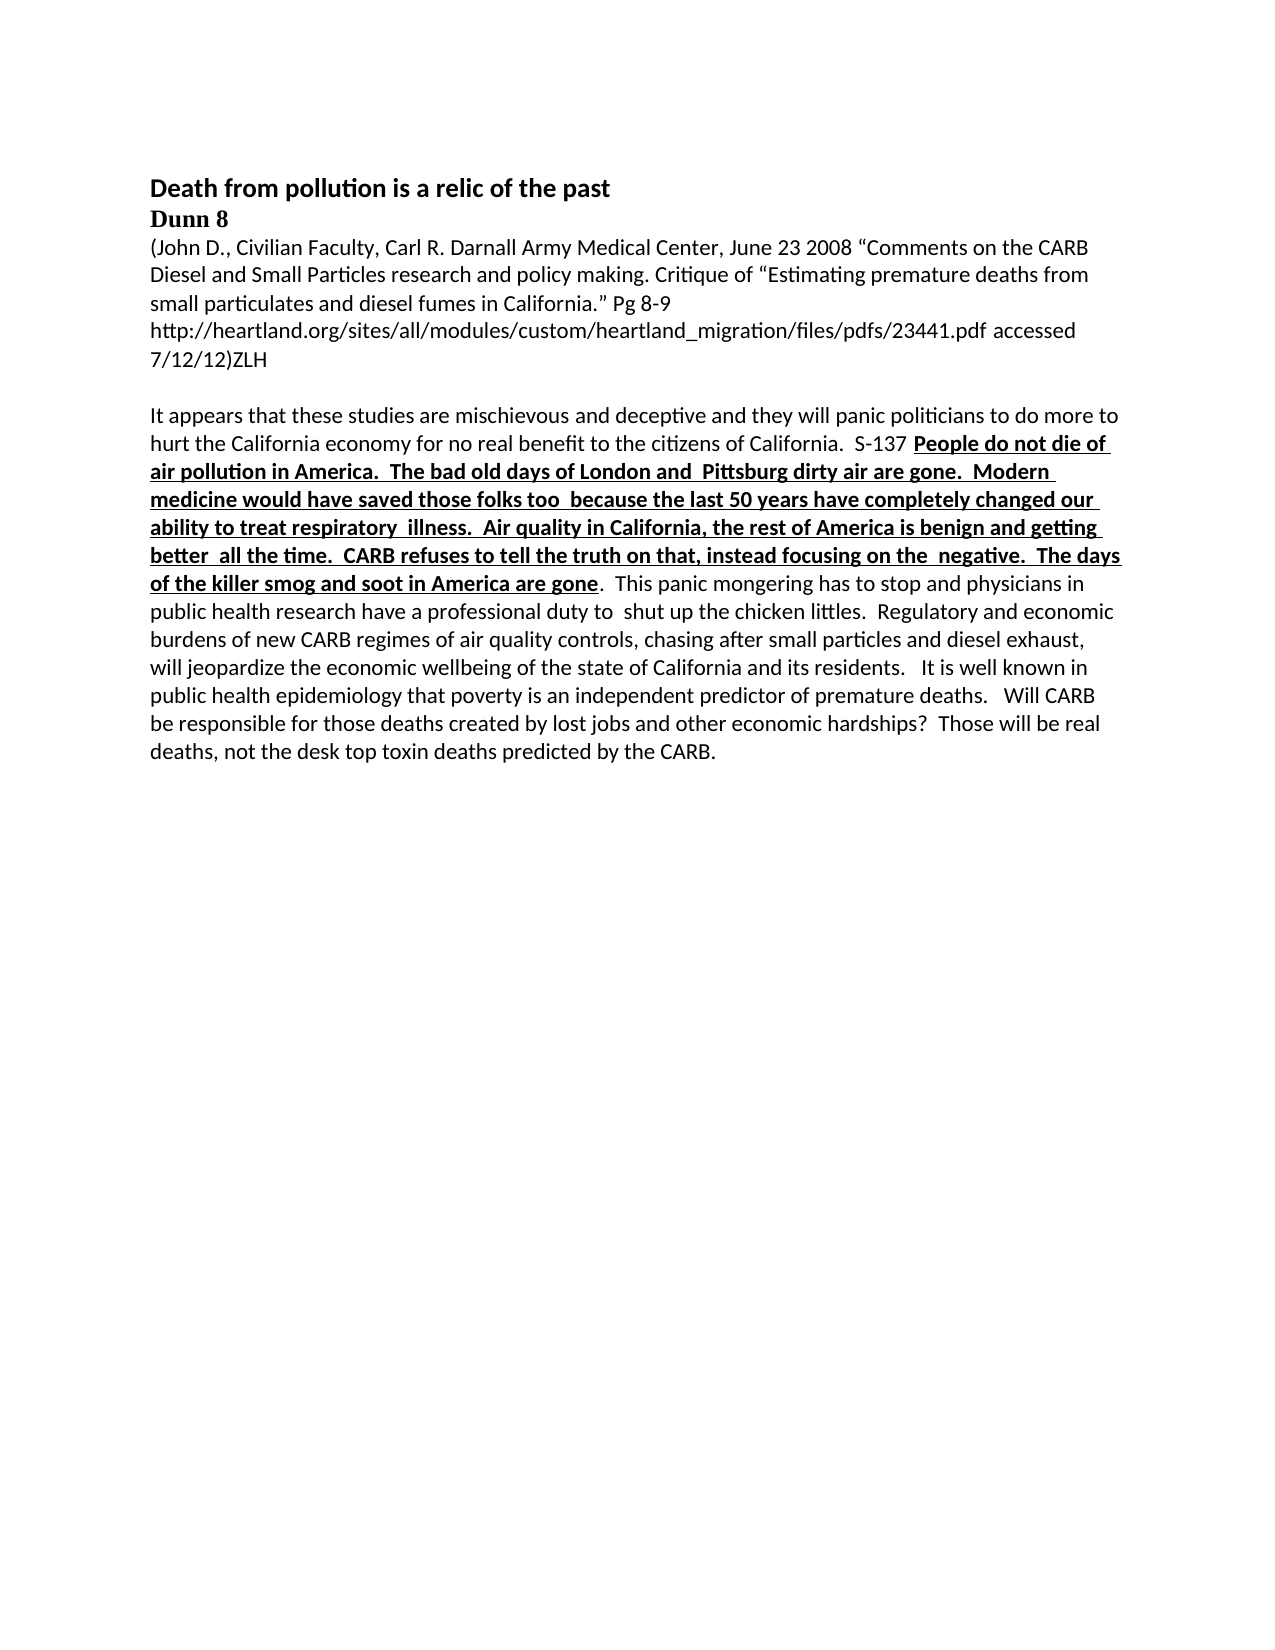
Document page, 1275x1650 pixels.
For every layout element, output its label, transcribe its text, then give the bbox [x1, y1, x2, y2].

text (John D., Civilian Faculty, Carl R. Darnall Army Medical Center, June 23 2008 “Comments on the CARB Diesel and Small Particles research and policy making. Critique of “Estimating premature deaths from small particulates and diesel fumes in California.” Pg 8-9 http://heartland.org/sites/all/modules/custom/heartland_migration/files/pdfs/23441.pdf accessed 7/12/12)ZLH [150, 233, 1125, 373]
subtitle Death from pollution is a relic of the past [150, 171, 1125, 204]
text Dunn 8 [150, 204, 1125, 233]
text It appears that these studies are mischievous and deceptive and they will panic politicians to do more to hurt the California economy for no real benefit to the citizens of California. S-137 People do not die of air pollution in America. The bad old days of London and Pittsburg dirty air are gone. Modern medicine would have saved those folks too because the last 50 years have completely changed our ability to treat respiratory illness. Air quality in California, the rest of America is benign and getting better all the time. CARB refuses to tell the truth on that, instead focusing on the negative. The days of the killer smog and soot in America are gone. This panic mongering has to stop and physicians in public health research have a professional duty to shut up the chicken littles. Regulatory and economic burdens of new CARB regimes of air quality controls, chasing after small particles and diesel exhaust, will jeopardize the economic wellbeing of the state of California and its residents. It is well known in public health epidemiology that poverty is an independent predictor of premature deaths. Will CARB be responsible for those deaths created by lost jobs and other economic hardships? Those will be real deaths, not the desk top toxin deaths predicted by the CARB. [150, 401, 1125, 765]
